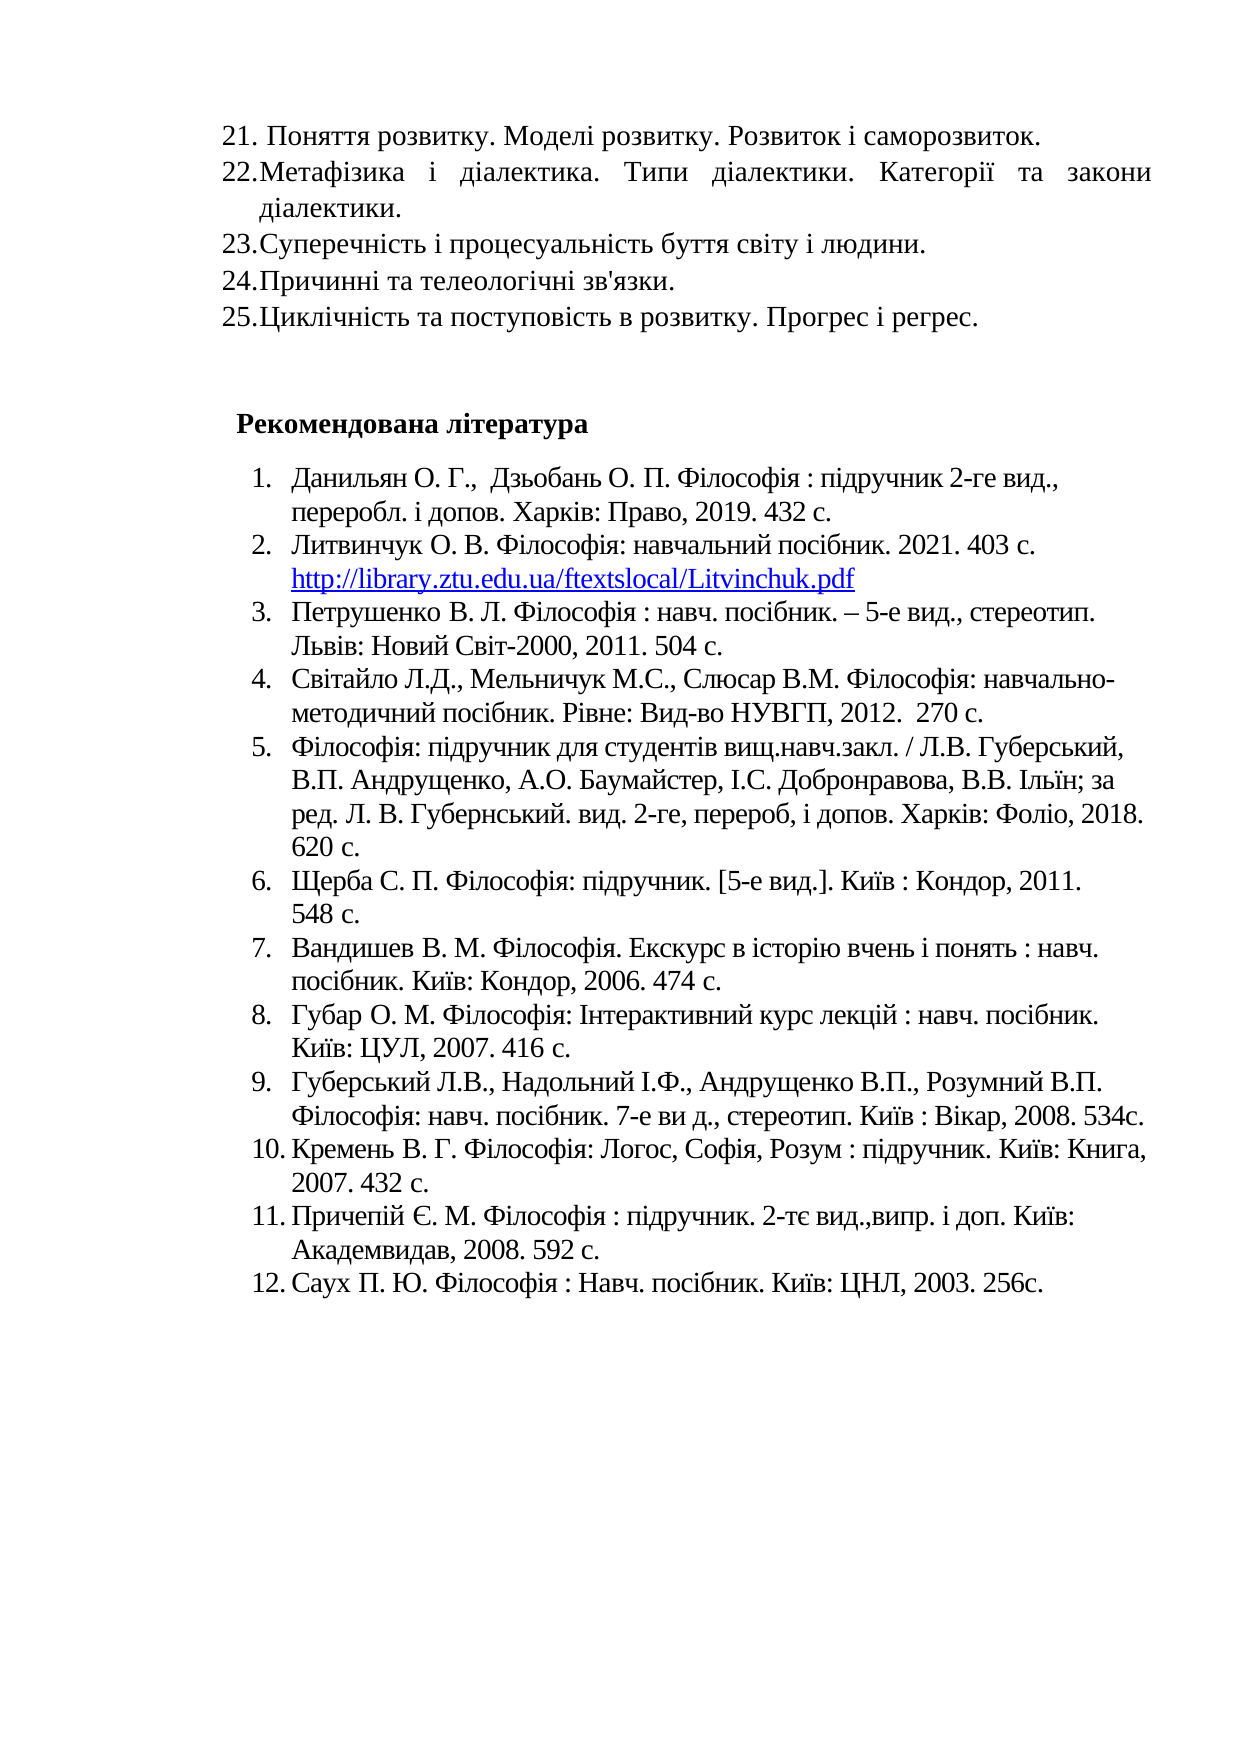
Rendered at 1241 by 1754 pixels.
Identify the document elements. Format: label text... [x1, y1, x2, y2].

list Петрушенко В. Л. Філософія : навч. посібник. – 5-е вид., стереотип. Львів: Новий Світ-2000, 2011. 504 с. [251, 594, 1152, 662]
list Світайло Л.Д., Мельничук М.С., Слюсар В.М. Філософія: навчально-методичний посібник. Рівне: Вид-во НУВГП, 2012. 270 с. [251, 662, 1152, 729]
list Саух П. Ю. Філософія : Навч. посібник. Київ: ЦНЛ, 2003. 256с. [251, 1265, 1152, 1299]
list Губерський Л.В., Надольний І.Ф., Андрущенко В.П., Розумний В.П. Філософія: навч. посібник. 7-е ви д., стереотип. Київ : Вікар, 2008. 534с. [251, 1064, 1152, 1131]
list Кремень В. Г. Філософія: Логос, Софія, Розум : підручник. Київ: Книга, 2007. 432 с. [251, 1131, 1152, 1198]
list Данильян О. Г., Дзьобань О. П. Філософія : підручник 2-ге вид., переробл. і допов. Харків: Право, 2019. 432 с. [251, 460, 1152, 527]
list Причепій Є. М. Філософія : підручник. 2-тє вид.,випр. і доп. Київ: Академвидав, 2008. 592 с. [251, 1198, 1152, 1265]
list Поняття розвитку. Моделі розвитку. Розвиток і саморозвиток. [222, 118, 1152, 152]
list Вандишев В. М. Філософія. Екскурс в історію вчень і понять : навч. посібник. Київ: Кондор, 2006. 474 с. [251, 930, 1152, 997]
list Метафізика і діалектика. Типи діалектики. Категорії та закони діалектики. [222, 154, 1152, 224]
list Філософія: підручник для студентів вищ.навч.закл. / Л.В. Губерський, В.П. Андрущенко, А.О. Баумайстер, І.С. Добронравова, В.В. Ільїн; за ред. Л. В. Губернський. вид. 2-ге, перероб, і допов. Харків: Фоліо, 2018. 620 с. [251, 729, 1152, 863]
list Щерба С. П. Філософія: підручник. [5-е вид.]. Київ : Кондор, 2011. 548 с. [251, 863, 1152, 930]
list Литвинчук О. В. Філософія: навчальний посібник. 2021. 403 с. http://library.ztu.edu.ua/ftextslocal/Litvinchuk.pdf [251, 527, 1152, 594]
list Причинні та телеологічні зв'язки. [222, 263, 1152, 296]
list Губар О. М. Філософія: Інтерактивний курс лекцій : навч. посібник. Київ: ЦУЛ, 2007. 416 с. [251, 997, 1152, 1064]
list Суперечність і процесуальність буття світу і людини. [222, 227, 1152, 260]
text Рекомендована література [177, 406, 1152, 439]
list Циклічність та поступовість в розвитку. Прогрес і регрес. [222, 299, 1152, 332]
